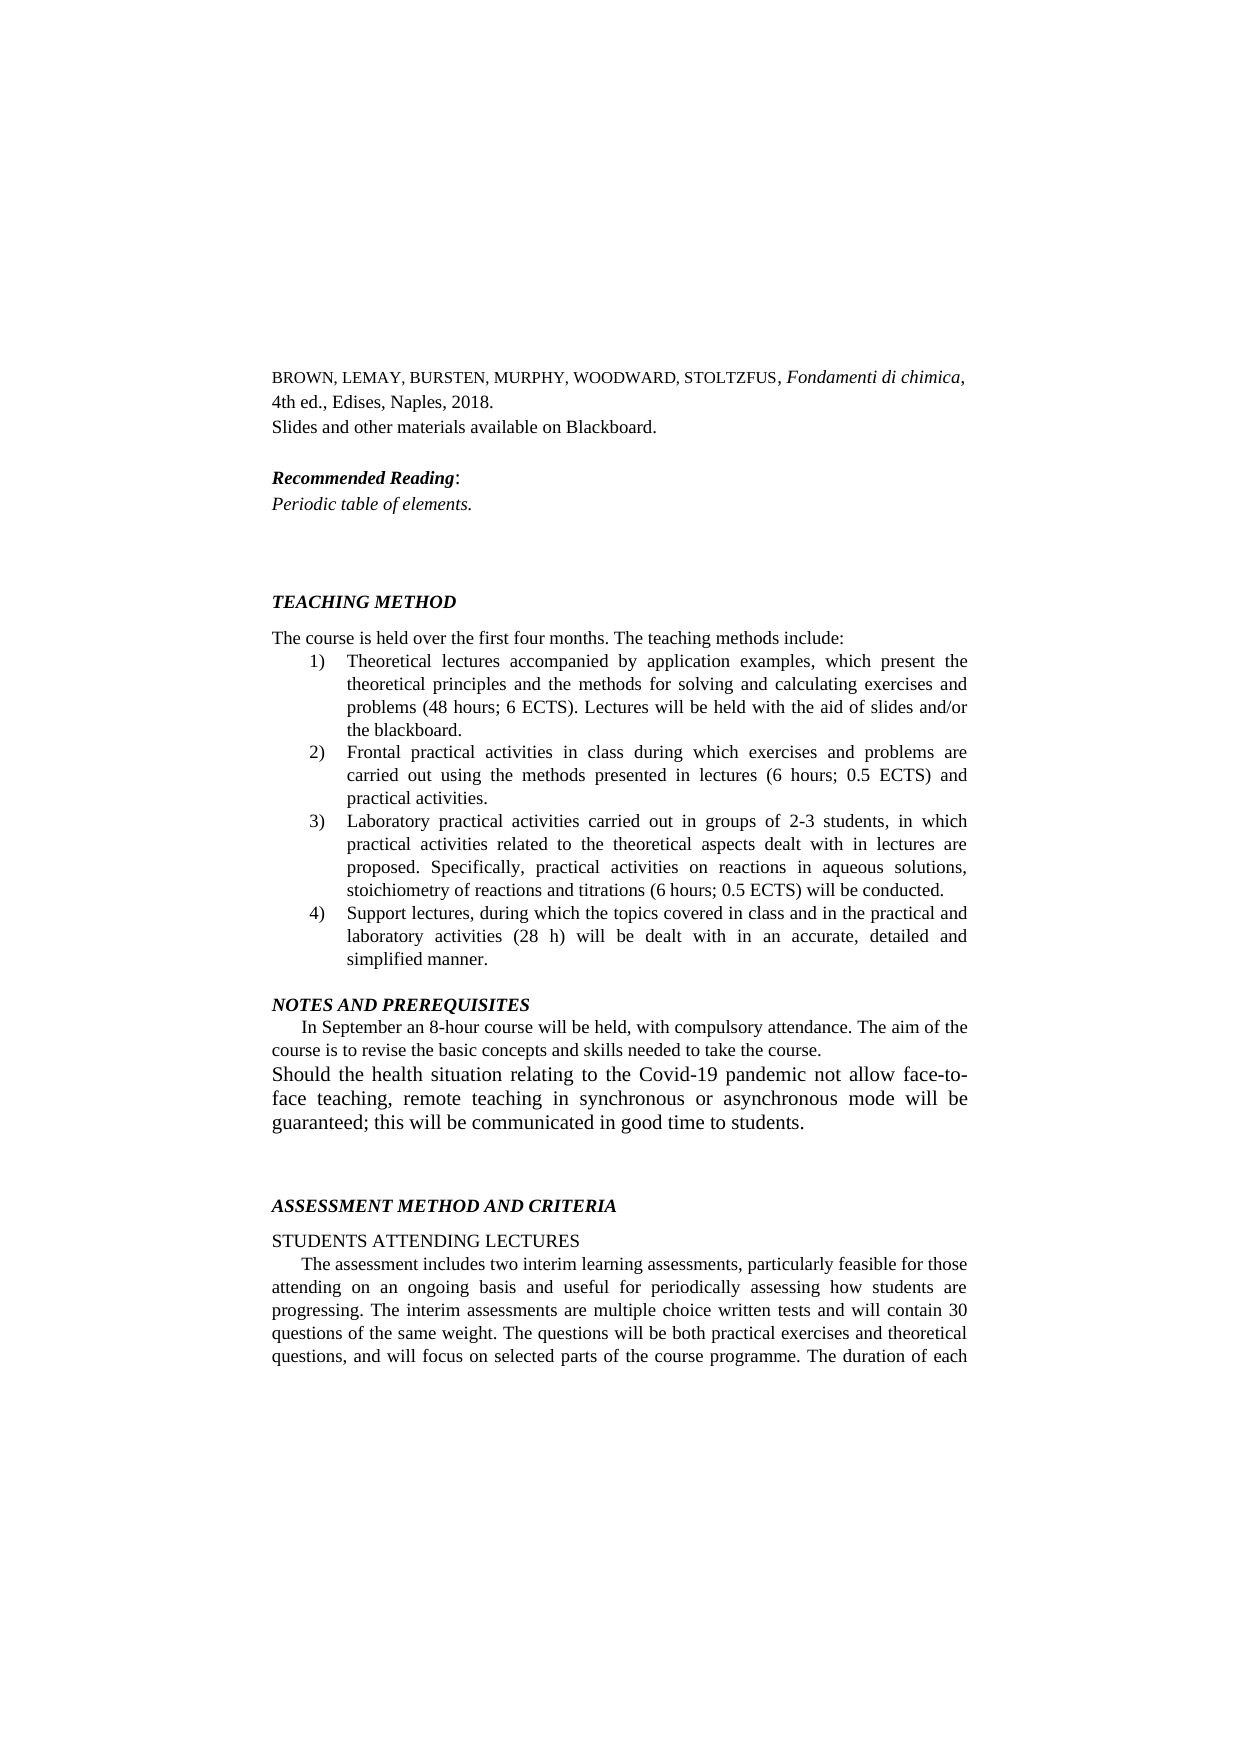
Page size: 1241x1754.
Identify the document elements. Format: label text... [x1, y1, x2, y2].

list Laboratory practical activities carried out in groups of 2-3 students, in which practical activities related to the theoretical aspects dealt with in lectures are proposed. Specifically, practical activities on reactions in aqueous solutions, stoichiometry of reactions and titrations (6 hours; 0.5 ECTS) will be conducted. [309, 809, 968, 901]
text In September an 8-hour course will be held, with compulsory attendance. The aim of the course is to revise the basic concepts and skills needed to take the course. [272, 1016, 968, 1061]
text BROWN, LEMAY, BURSTEN, MURPHY, WOODWARD, STOLTZFUS, Fondamenti di chimica, 4th ed., Edises, Naples, 2018. [272, 366, 968, 412]
list Theoretical lectures accompanied by application examples, which present the theoretical principles and the methods for solving and calculating exercises and problems (48 hours; 6 ECTS). Lectures will be held with the aid of slides and/or the blackboard. [309, 649, 968, 741]
text Recommended Reading: [272, 465, 968, 489]
text STUDENTS ATTENDING LECTURES [272, 1229, 968, 1252]
text The course is held over the first four months. The teaching methods include: [272, 626, 968, 649]
text Should the health situation relating to the Covid-19 pandemic not allow face-to-face teaching, remote teaching in synchronous or asynchronous mode will be guaranteed; this will be communicated in good time to students. [272, 1061, 968, 1134]
list Frontal practical activities in class during which exercises and problems are carried out using the methods presented in lectures (6 hours; 0.5 ECTS) and practical activities. [309, 741, 968, 809]
text TEACHING METHOD [272, 591, 968, 613]
text Periodic table of elements. [272, 493, 968, 514]
text ASSESSMENT METHOD AND CRITERIA [272, 1194, 968, 1217]
list Support lectures, during which the topics covered in class and in the practical and laboratory activities (28 h) will be dealt with in an accurate, detailed and simplified manner. [309, 901, 968, 970]
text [272, 1252, 968, 1367]
text Slides and other materials available on Blackboard. [272, 416, 968, 437]
text NOTES AND PREREQUISITES [272, 993, 968, 1016]
